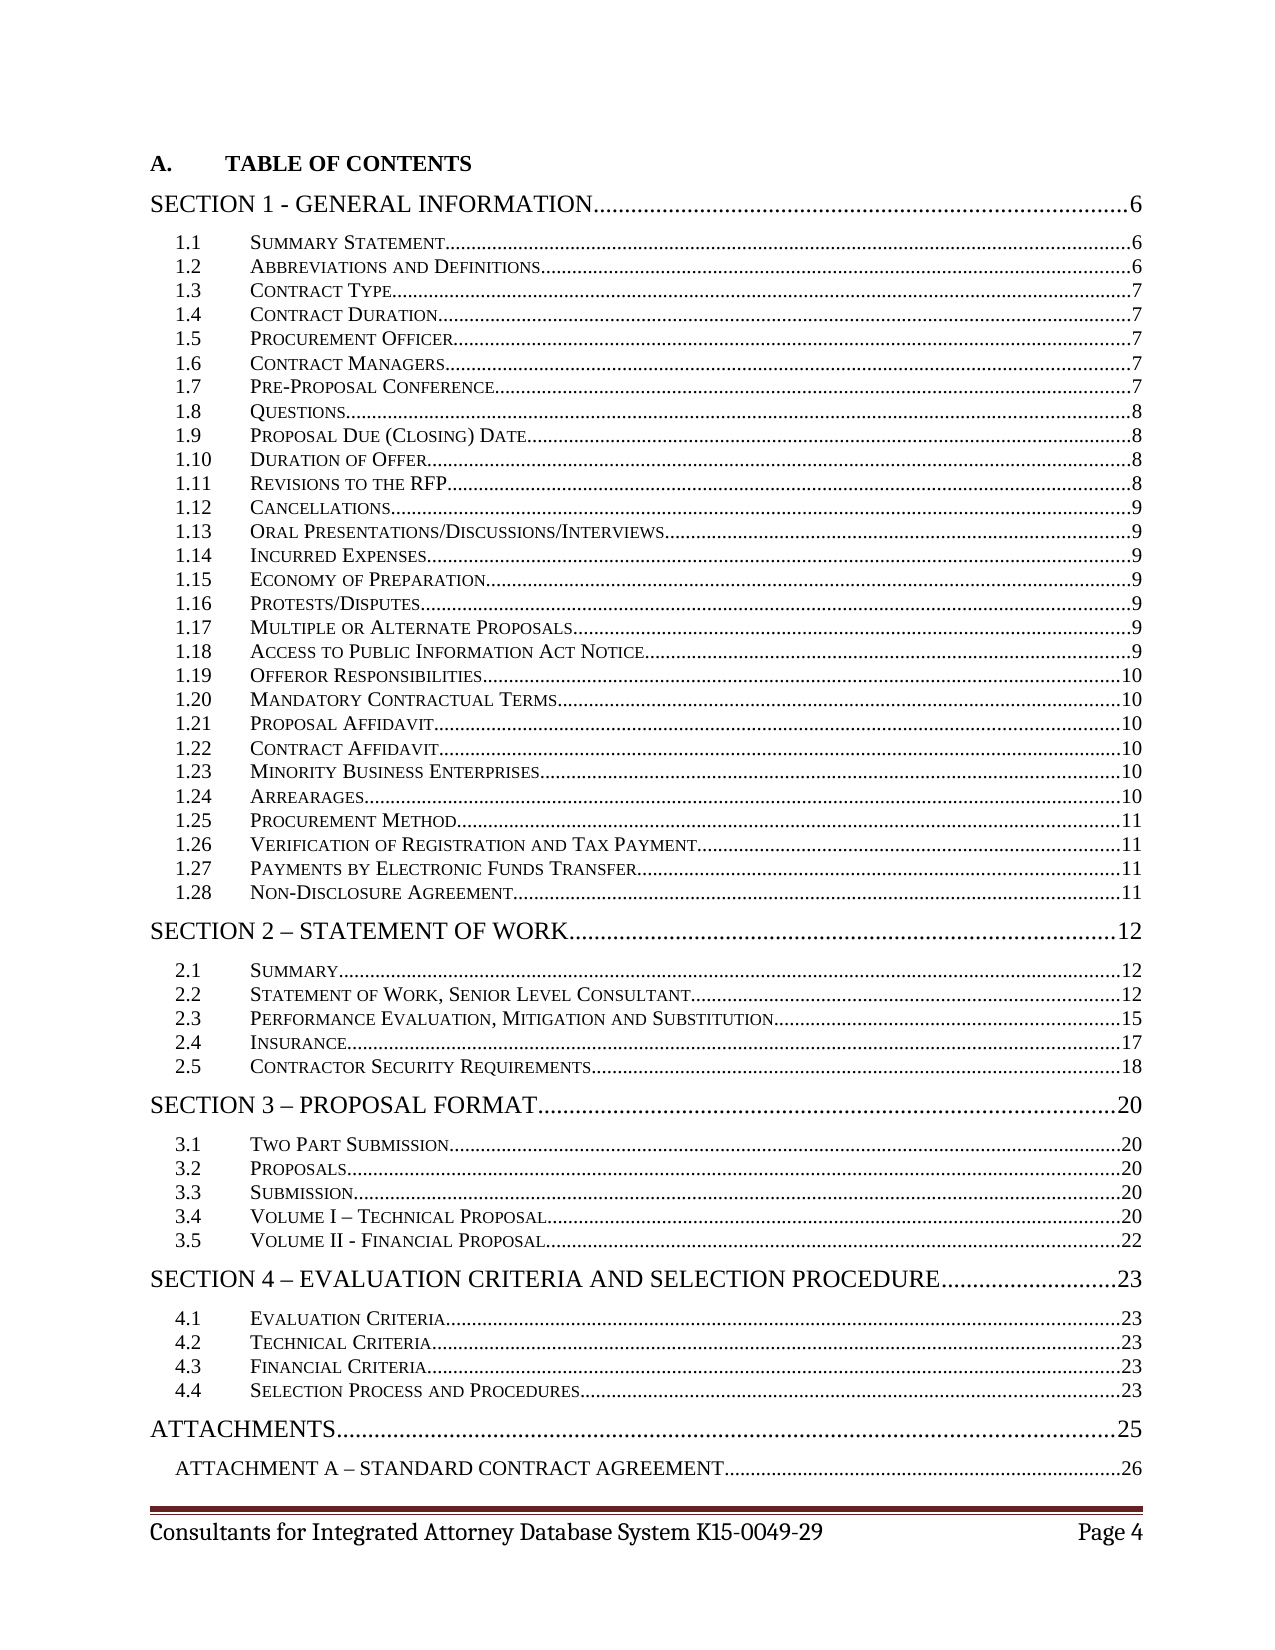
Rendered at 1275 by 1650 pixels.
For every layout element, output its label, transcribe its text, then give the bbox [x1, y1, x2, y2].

text 1.6 Contract Managers 7 [175, 350, 1143, 374]
text 1.10 Duration of Offer 8 [175, 447, 1143, 471]
text SECTION 1 - GENERAL INFORMATION 6 [150, 189, 1143, 218]
text 2.3 Performance Evaluation, Mitigation and Substitution 15 [175, 1006, 1143, 1030]
text 2.5 Contractor Security Requirements 18 [175, 1054, 1143, 1078]
text 1.28 Non-Disclosure Agreement 11 [175, 880, 1143, 904]
text 1.25 Procurement Method 11 [175, 808, 1143, 832]
text 3.3 Submission 20 [175, 1180, 1143, 1204]
text ATTACHMENT A – STANDARD CONTRACT AGREEMENT 26 [175, 1456, 1143, 1480]
text 1.11 Revisions to the RFP 8 [175, 471, 1143, 495]
text 1.21 Proposal Affidavit 10 [175, 711, 1143, 735]
text SECTION 3 – PROPOSAL FORMAT 20 [150, 1090, 1143, 1119]
text 3.4 Volume I – Technical Proposal 20 [175, 1204, 1143, 1228]
text 2.4 Insurance 17 [175, 1030, 1143, 1054]
text 1.8 Questions 8 [175, 398, 1143, 423]
text 1.16 Protests/Disputes 9 [175, 591, 1143, 615]
text 1.18 Access to Public Information Act Notice 9 [175, 639, 1143, 663]
text 3.1 Two Part Submission 20 [175, 1132, 1143, 1156]
text 1.5 Procurement Officer 7 [175, 326, 1143, 350]
text 1.1 Summary Statement 6 [175, 230, 1143, 254]
text SECTION 2 – Statement of work 12 [150, 916, 1143, 945]
text 1.20 Mandatory Contractual Terms 10 [175, 687, 1143, 711]
text ATTACHMENTS 25 [150, 1414, 1143, 1443]
text 1.13 Oral Presentations/Discussions/Interviews 9 [175, 519, 1143, 543]
text 1.23 Minority Business Enterprises 10 [175, 759, 1143, 783]
text 1.27 Payments by Electronic Funds Transfer 11 [175, 856, 1143, 880]
text 1.15 Economy of Preparation 9 [175, 567, 1143, 591]
text 4.1 Evaluation Criteria 23 [175, 1306, 1143, 1330]
text 1.19 Offeror Responsibilities 10 [175, 663, 1143, 687]
text 1.12 Cancellations 9 [175, 495, 1143, 519]
text 1.4 Contract Duration 7 [175, 302, 1143, 326]
text 1.9 Proposal Due (Closing) Date 8 [175, 423, 1143, 447]
text 4.3 Financial Criteria 23 [175, 1354, 1143, 1378]
text 4.4 Selection Process and Procedures 23 [175, 1378, 1143, 1402]
text 3.5 Volume II - Financial Proposal 22 [175, 1228, 1143, 1252]
text 3.2 Proposals 20 [175, 1156, 1143, 1180]
text 1.22 Contract Affidavit 10 [175, 735, 1143, 759]
text 1.3 Contract Type 7 [175, 278, 1143, 302]
text 4.2 Technical Criteria 23 [175, 1330, 1143, 1354]
text 1.17 Multiple or Alternate Proposals 9 [175, 615, 1143, 639]
text 1.24 Arrearages 10 [175, 783, 1143, 808]
subtitle TABLE OF CONTENTS [150, 150, 1143, 176]
text 1.14 Incurred Expenses 9 [175, 543, 1143, 567]
text 1.26 Verification of Registration and Tax Payment 11 [175, 832, 1143, 856]
text 1.7 Pre-Proposal Conference 7 [175, 374, 1143, 398]
text 2.1 Summary 12 [175, 958, 1143, 982]
text 1.2 Abbreviations and Definitions 6 [175, 254, 1143, 278]
text 2.2 Statement of Work, Senior Level Consultant 12 [175, 982, 1143, 1006]
text SECTION 4 – EVALUATION CRITERIA AND SELECTION PROCEDURE 23 [150, 1264, 1143, 1293]
